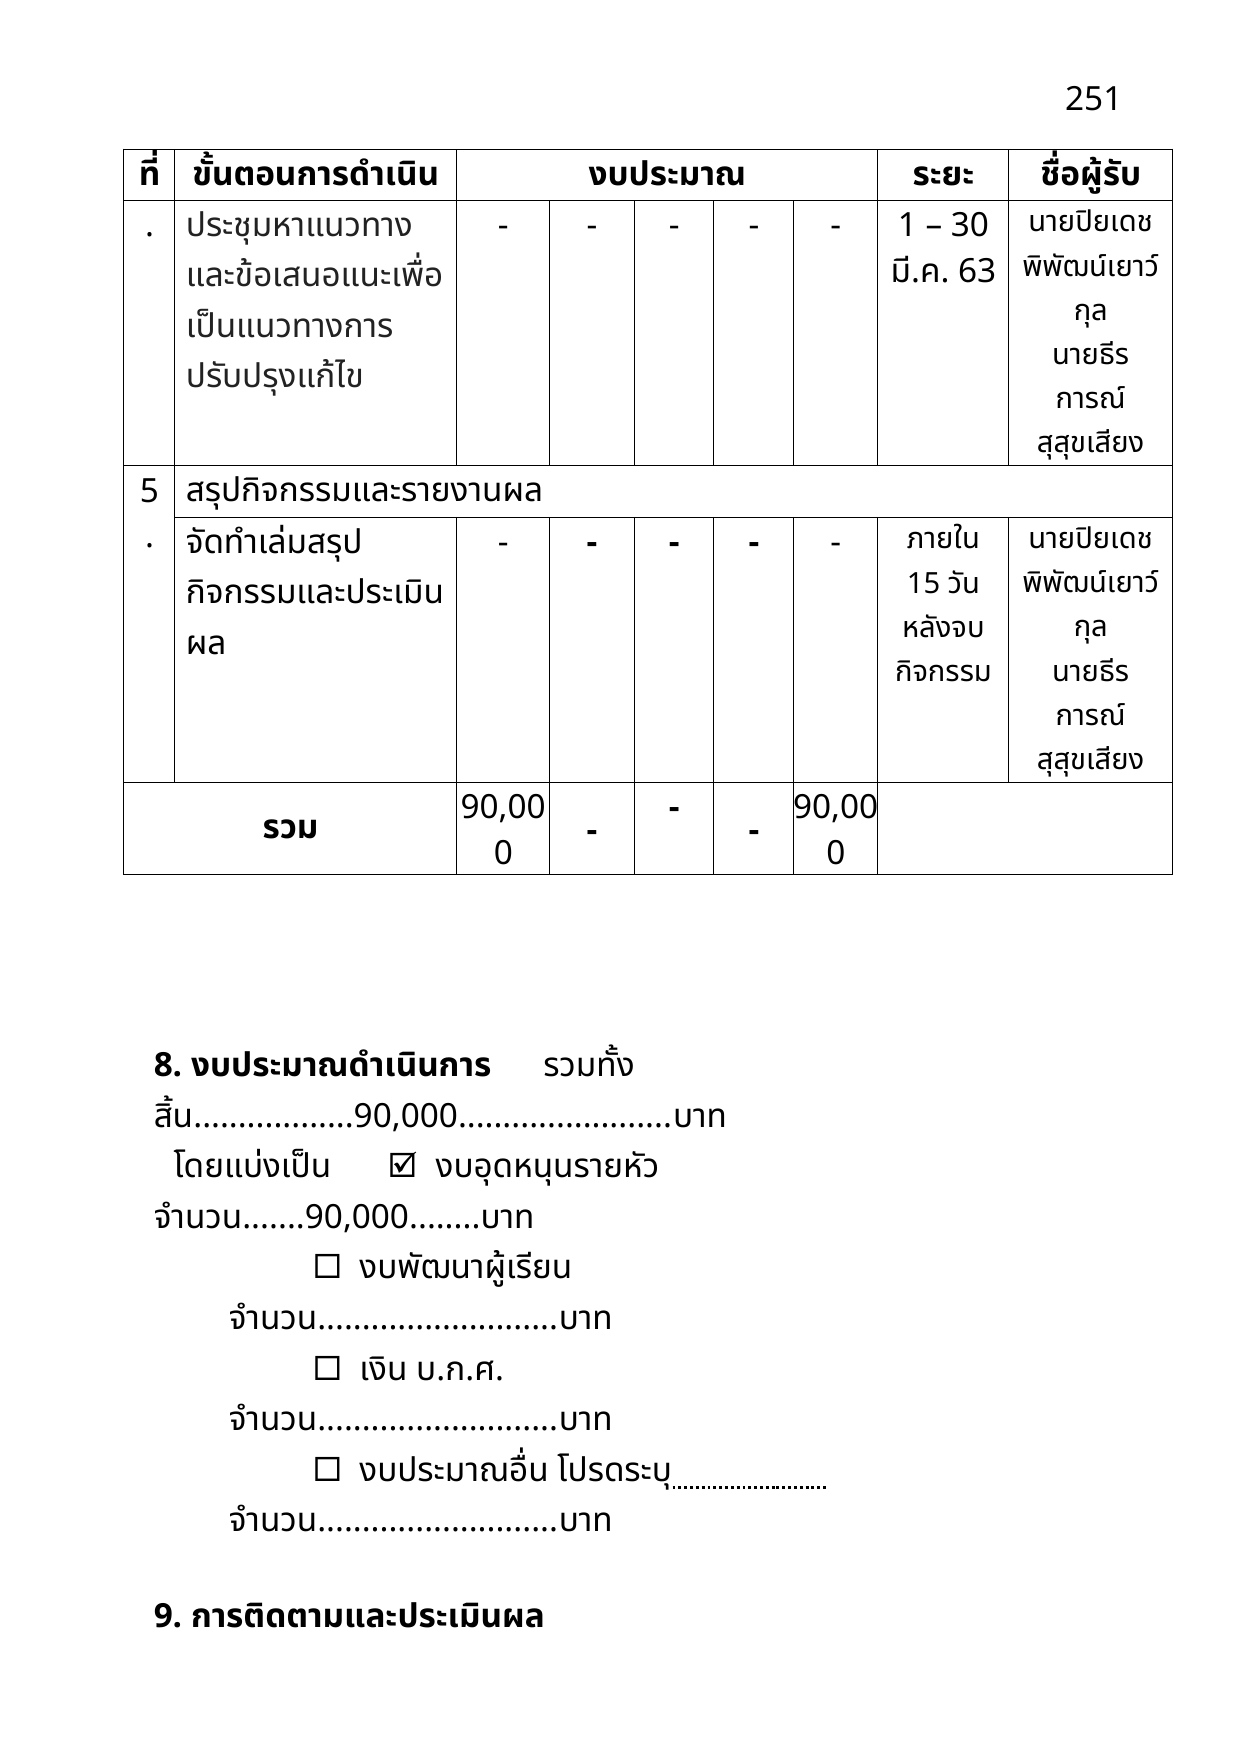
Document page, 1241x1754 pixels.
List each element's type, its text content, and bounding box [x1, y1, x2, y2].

table_cell นายปิยเดช พิพัฒน์เยาว์กุล นายธีรการณ์ สุสุขเสียง [1009, 518, 1172, 782]
table_cell 1 – 30 มี.ค. 63 [878, 201, 1008, 465]
table_cell 5. [124, 466, 174, 782]
table_cell [878, 783, 1172, 874]
table_cell - [714, 518, 793, 782]
table_cell รวม [124, 783, 456, 874]
table_cell - [714, 201, 793, 465]
subtitle 9. การติดตามและประเมินผล [153, 1592, 1122, 1643]
table_cell - [457, 518, 549, 782]
subtitle งบพัฒนาผู้เรียน จำนวน...........................บาท [153, 1243, 1122, 1344]
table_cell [1009, 201, 1172, 465]
table_cell - [794, 201, 877, 465]
table_header งบประมาณ [457, 150, 877, 200]
table_cell 90,000 [794, 783, 877, 874]
table_cell - [457, 201, 549, 465]
table_header ชื่อผู้รับผิดชอบ [1009, 150, 1172, 200]
table_cell - [714, 783, 793, 874]
table_header ระยะเวลา ดำเนินการ [878, 150, 1008, 200]
table_cell จัดทำเล่มสรุปกิจกรรมและประเมินผล [175, 518, 456, 782]
table_cell - [550, 518, 634, 782]
table_cell - [635, 201, 713, 465]
table_cell - [550, 201, 634, 465]
table_cell - [635, 518, 713, 782]
table_header ขั้นตอนการดำเนินกิจกรรม [175, 150, 456, 200]
table_cell สรุปกิจกรรมและรายงานผล [175, 466, 1172, 517]
table_cell ประชุมหาแนวทางและข้อเสนอแนะเพื่อเป็นแนวทางการปรับปรุงแก้ไข [175, 201, 456, 465]
table_cell 90,000 [457, 783, 549, 874]
table_header ที่ [124, 150, 174, 200]
text โดยแบ่งเป็น งบอุดหนุนรายหัว จำนวน.......90,000........บาท [138, 1142, 1137, 1243]
table_cell ภายใน 15 วัน หลังจบกิจกรรม [878, 518, 1008, 782]
subtitle เงิน บ.ก.ศ. จำนวน...........................บาท [153, 1344, 1122, 1446]
subtitle งบประมาณอื่น โปรดระบุ จำนวน...........................บาท [153, 1446, 1122, 1547]
subtitle 8. งบประมาณดำเนินการ รวมทั้งสิ้น..................90,000........................บาท [153, 1041, 1122, 1142]
table_cell - [550, 783, 634, 874]
table_cell - [794, 518, 877, 782]
table_cell 4. [124, 201, 174, 465]
table_cell - [635, 783, 713, 874]
